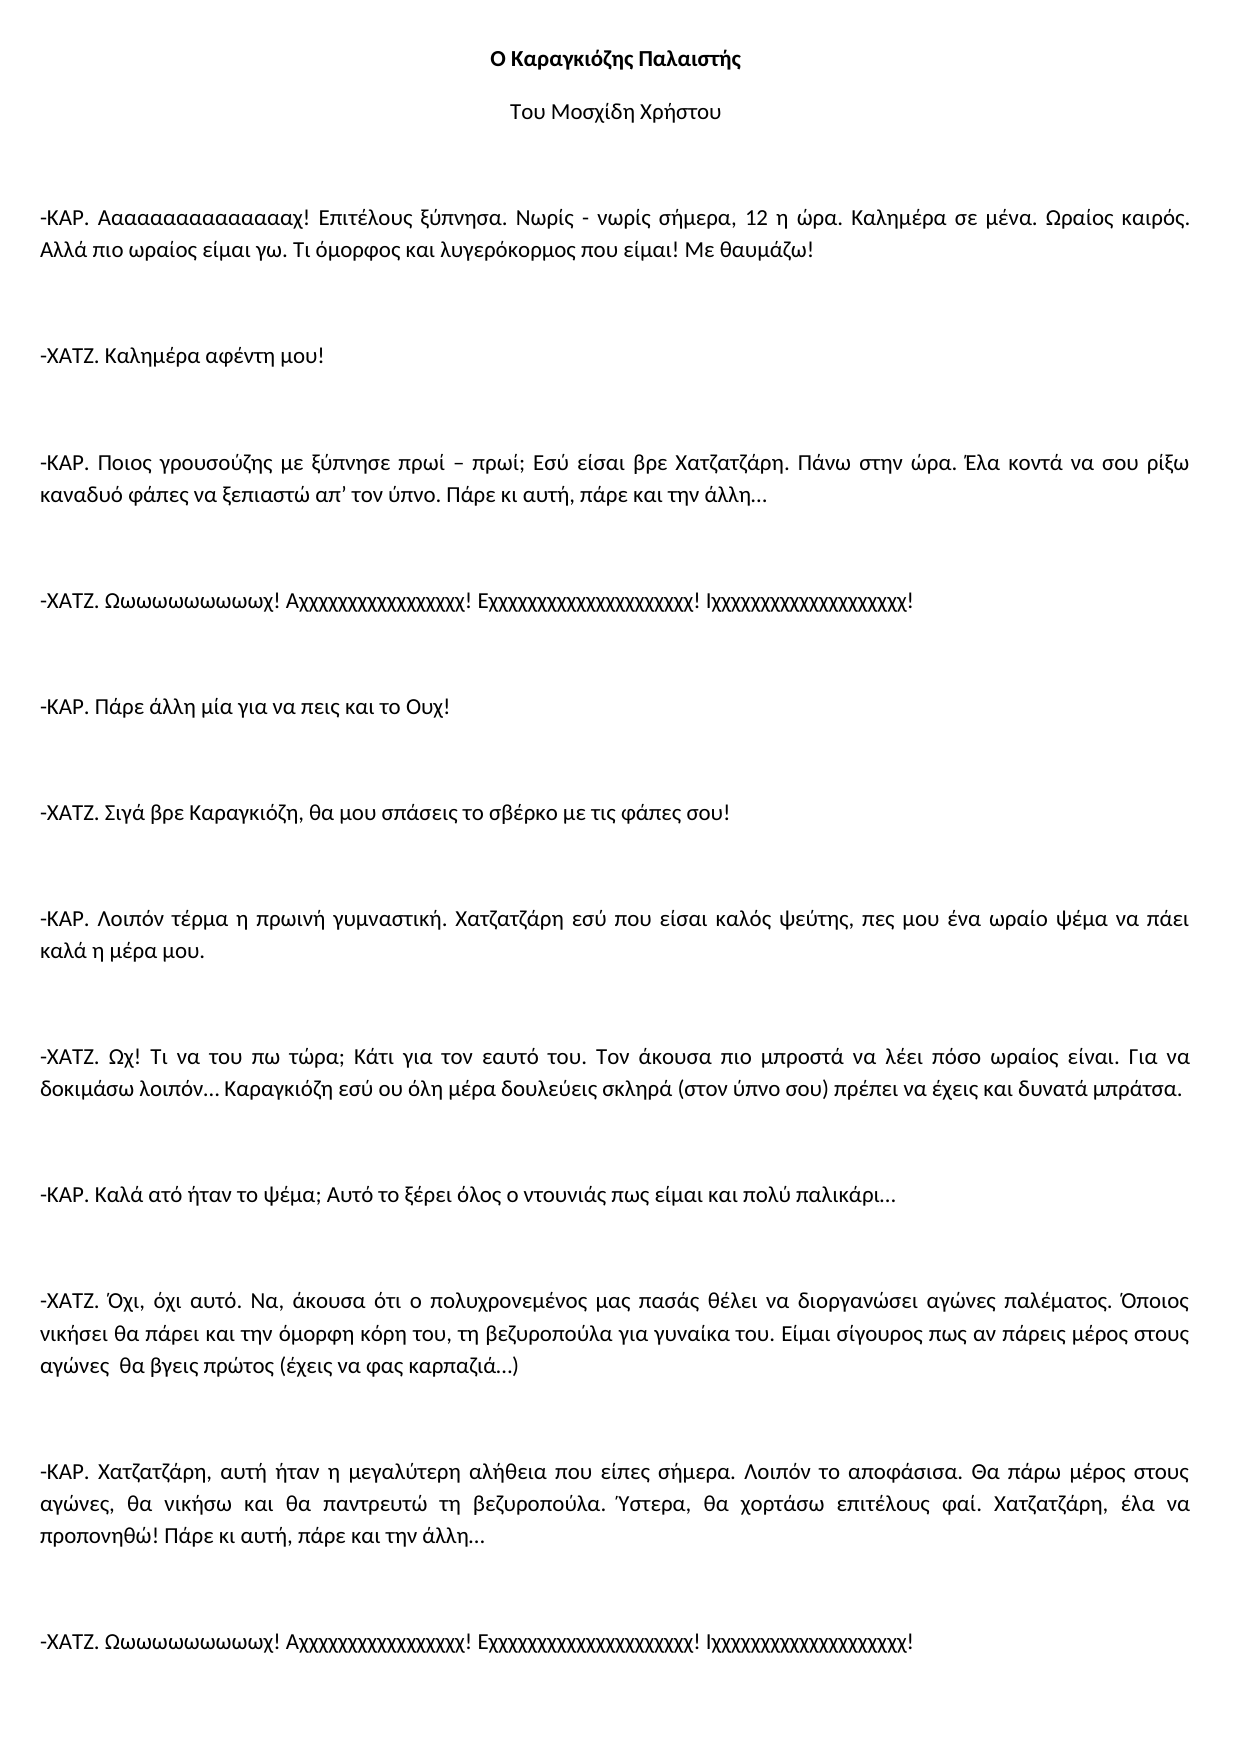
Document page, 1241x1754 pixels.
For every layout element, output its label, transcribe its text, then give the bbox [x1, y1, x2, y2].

text -ΧΑΤΖ. Ωωωωωωωωωωχ! Αχχχχχχχχχχχχχχχχχ! Εχχχχχχχχχχχχχχχχχχχχχ! Ιχχχχχχχχχχχχχχχχχχχχ! [40, 586, 1192, 614]
text -ΚΑΡ. Αααααααααααααααχ! Επιτέλους ξύπνησα. Νωρίς - νωρίς σήμερα, 12 η ώρα. Καλημέρα σε μένα. Ωραίος καιρός. Αλλά πιο ωραίος είμαι γω. Τι όμορφος και λυγερόκορμος που είμαι! Με θαυμάζω! [40, 203, 1192, 264]
text -ΚΑΡ. Ποιος γρουσούζης με ξύπνησε πρωί – πρωί; Εσύ είσαι βρε Χατζατζάρη. Πάνω στην ώρα. Έλα κοντά να σου ρίξω καναδυό φάπες να ξεπιαστώ απ’ τον ύπνο. Πάρε κι αυτή, πάρε και την άλλη… [40, 448, 1192, 508]
text -ΚΑΡ. Πάρε άλλη μία για να πεις και το Ουχ! [40, 692, 1192, 720]
text -ΧΑΤΖ. Σιγά βρε Καραγκιόζη, θα μου σπάσεις το σβέρκο με τις φάπες σου! [40, 798, 1192, 826]
text -ΧΑΤΖ. Ωχ! Τι να του πω τώρα; Κάτι για τον εαυτό του. Τον άκουσα πιο μπροστά να λέει πόσο ωραίος είναι. Για να δοκιμάσω λοιπόν… Καραγκιόζη εσύ ου όλη μέρα δουλεύεις σκληρά (στον ύπνο σου) πρέπει να έχεις και δυνατά μπράτσα. [40, 1042, 1192, 1102]
text -ΚΑΡ. Χατζατζάρη, αυτή ήταν η μεγαλύτερη αλήθεια που είπες σήμερα. Λοιπόν το αποφάσισα. Θα πάρω μέρος στους αγώνες, θα νικήσω και θα παντρευτώ τη βεζυροπούλα. Ύστερα, θα χορτάσω επιτέλους φαί. Χατζατζάρη, έλα να προπονηθώ! Πάρε κι αυτή, πάρε και την άλλη… [40, 1457, 1192, 1549]
text -ΧΑΤΖ. Όχι, όχι αυτό. Να, άκουσα ότι ο πολυχρονεμένος μας πασάς θέλει να διοργανώσει αγώνες παλέματος. Όποιος νικήσει θα πάρει και την όμορφη κόρη του, τη βεζυροπούλα για γυναίκα του. Είμαι σίγουρος πως αν πάρεις μέρος στους αγώνες θα βγεις πρώτος (έχεις να φας καρπαζιά…) [40, 1287, 1192, 1379]
text -ΧΑΤΖ. Καλημέρα αφέντη μου! [40, 342, 1192, 370]
text Ο Καραγκιόζης Παλαιστής [40, 44, 1192, 72]
text Του Μοσχίδη Χρήστου [40, 97, 1192, 125]
text -ΚΑΡ. Καλά ατό ήταν το ψέμα; Αυτό το ξέρει όλος ο ντουνιάς πως είμαι και πολύ παλικάρι… [40, 1181, 1192, 1208]
text -ΚΑΡ. Λοιπόν τέρμα η πρωινή γυμναστική. Χατζατζάρη εσύ που είσαι καλός ψεύτης, πες μου ένα ωραίο ψέμα να πάει καλά η μέρα μου. [40, 904, 1192, 964]
text -ΧΑΤΖ. Ωωωωωωωωωωχ! Αχχχχχχχχχχχχχχχχχ! Εχχχχχχχχχχχχχχχχχχχχχ! Ιχχχχχχχχχχχχχχχχχχχχ! [40, 1627, 1192, 1655]
